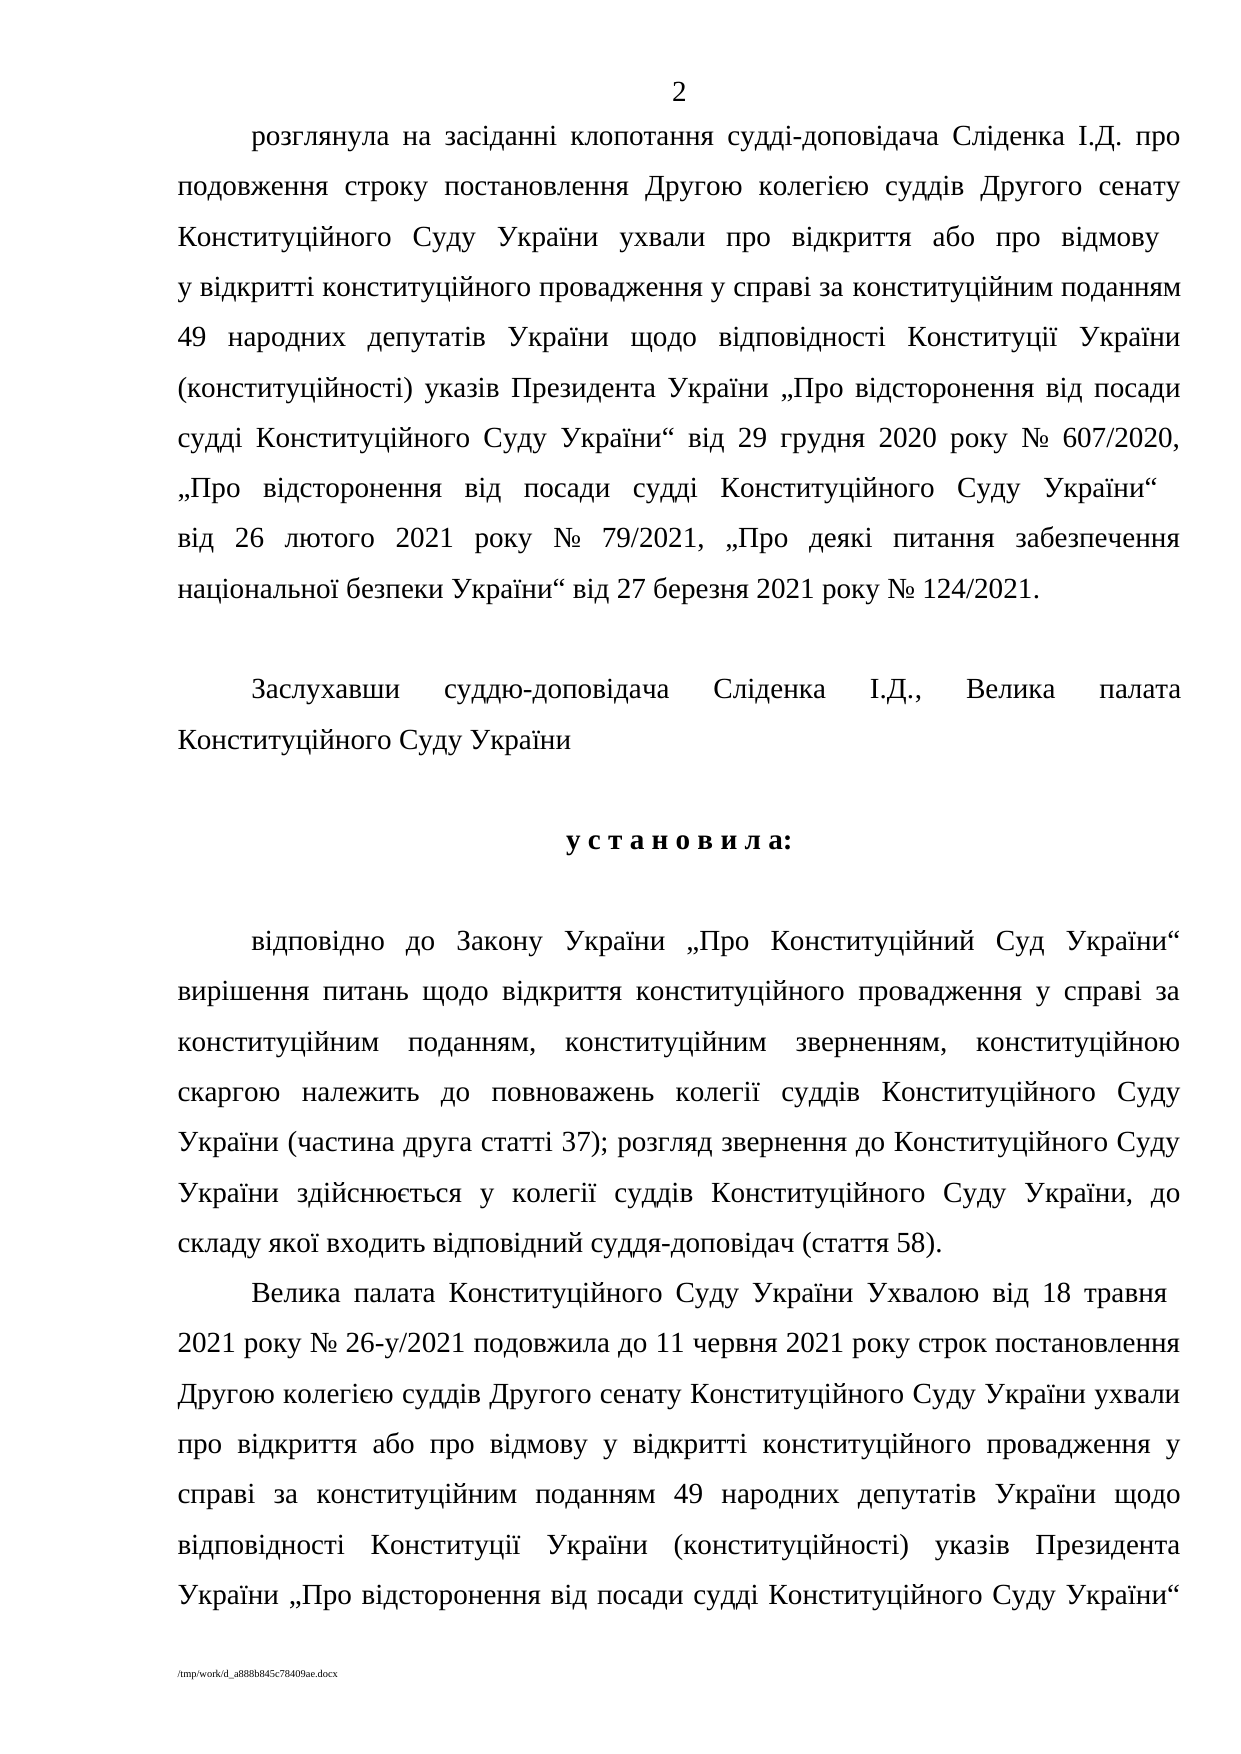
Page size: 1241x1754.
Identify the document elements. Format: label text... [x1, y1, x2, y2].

text розглянула на засіданні клопотання судді-доповідача Сліденка І.Д. про подовження строку постановлення Другою колегією суддів Другого сенату Конституційного Суду України ухвали про відкриття або про відмову у відкритті конституційного провадження у справі за конституційним поданням 49 народних депутатів України щодо відповідності Конституції України (конституційності) указів Президента України „Про відсторонення від посади судді Конституційного Суду України“ від 29 грудня 2020 року № 607/2020, „Про відсторонення від посади судді Конституційного Суду України“ від 26 лютого 2021 року № 79/2021, „Про деякі питання забезпечення національної безпеки України“ від 27 березня 2021 року № 124/2021. [177, 118, 1181, 604]
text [177, 1275, 1181, 1611]
text відповідно до Закону України „Про Конституційний Суд України“ вирішення питань щодо відкриття конституційного провадження у справі за конституційним поданням, конституційним зверненням, конституційною скаргою належить до повноважень колегії суддів Конституційного Суду України (частина друга статті 37); розгляд звернення до Конституційного Суду України здійснюється у колегії суддів Конституційного Суду України, до складу якої входить відповідний суддя-доповідач (стаття 58). [177, 923, 1181, 1258]
text Заслухавши суддю-доповідача Сліденка І.Д., Велика палата Конституційного Суду України [177, 672, 1181, 755]
text у с т а н о в и л а: [177, 822, 1181, 856]
